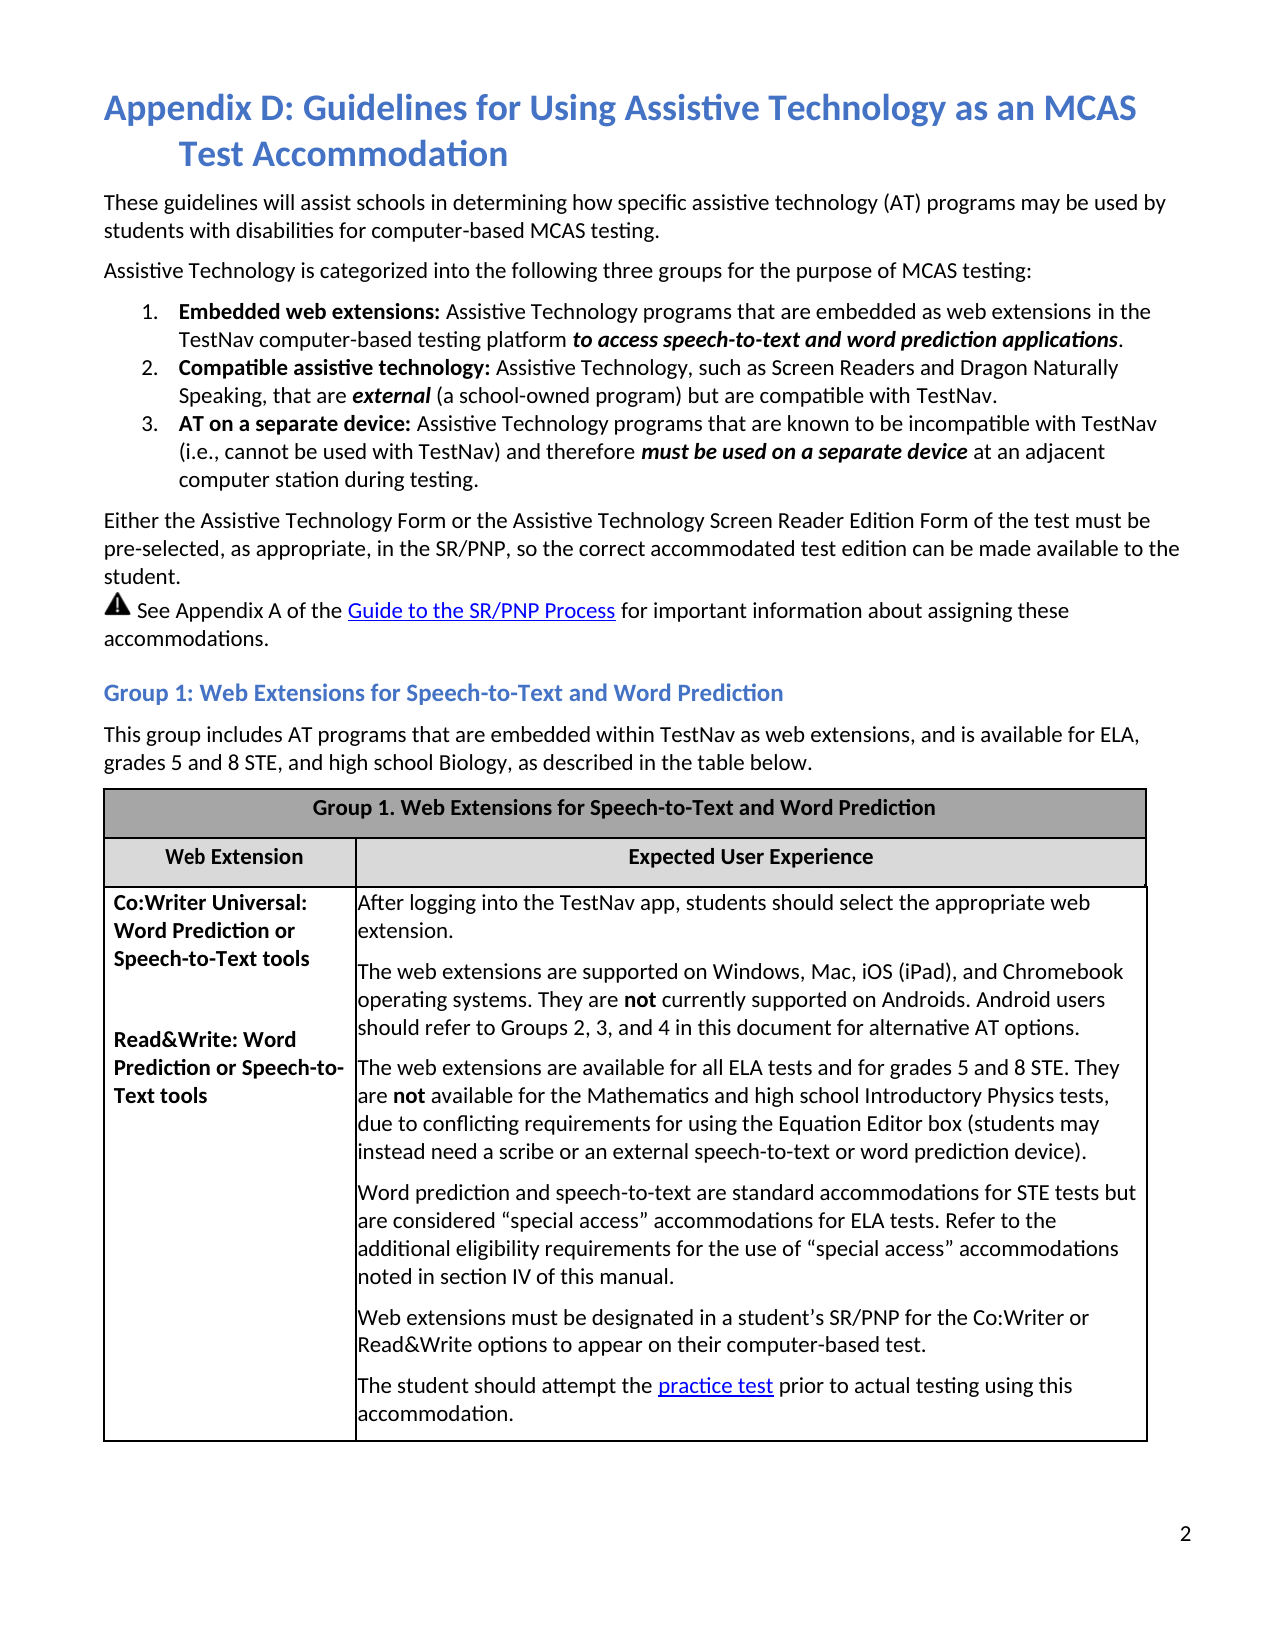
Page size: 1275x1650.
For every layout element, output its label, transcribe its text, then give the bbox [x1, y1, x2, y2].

text Assistive Technology is categorized into the following three groups for the purpose of MCAS testing: [103, 257, 1191, 285]
text This group includes AT programs that are embedded within TestNav as web extensions, and is available for ELA, grades 5 and 8 STE, and high school Biology, as described in the table below. [103, 720, 1191, 776]
list Compatible assistive technology: Assistive Technology, such as Screen Readers and Dragon Naturally Speaking, that are external (a school-owned program) but are compatible with TestNav. [141, 353, 1191, 409]
subtitle Appendix D: Guidelines for Using Assistive Technology as an MCAS Test Accommodation [103, 84, 1191, 176]
picture [103, 590, 132, 618]
text These guidelines will assist schools in determining how specific assistive technology (AT) programs may be used by students with disabilities for computer-based MCAS testing. [103, 188, 1191, 244]
list AT on a separate device: Assistive Technology programs that are known to be incompatible with TestNav (i.e., cannot be used with TestNav) and therefore must be used on a separate device at an adjacent computer station during testing. [141, 409, 1191, 493]
list Embedded web extensions: Assistive Technology programs that are embedded as web extensions in the TestNav computer-based testing platform to access speech-to-text and word prediction applications. [141, 297, 1191, 353]
table_cell Expected User Experience [357, 839, 1145, 886]
table_header Group 1. Web Extensions for Speech-to-Text and Word Prediction [105, 790, 1145, 837]
text Either the Assistive Technology Form or the Assistive Technology Screen Reader Edition Form of the test must be pre-selected, as appropriate, in the SR/PNP, so the correct accommodated test edition can be made available to the student. See Appendix A of the Guide to the SR/PNP Process for important information about assigning these accommodations. [103, 506, 1191, 652]
table_cell Web Extension [105, 839, 355, 886]
subtitle Group 1: Web Extensions for Speech-to-Text and Word Prediction [103, 677, 1238, 707]
table_cell Co:Writer Universal: Word Prediction or Speech-to-Text tools Read&Write: Word Prediction or Speech-to-Text tools [105, 888, 355, 1440]
table_cell After logging into the TestNav app, students should select the appropriate web extension. The web extensions are supported on Windows, Mac, iOS (iPad), and Chromebook operating systems. They are not currently supported on Androids. Android users should refer to Groups 2, 3, and 4 in this document for alternative AT options. The web extensions are available for all ELA tests and for grades 5 and 8 STE. They are not available for the Mathematics and high school Introductory Physics tests, due to conflicting requirements for using the Equation Editor box (students may instead need a scribe or an external speech-to-text or word prediction device). Word prediction and speech-to-text are standard accommodations for STE tests but are considered “special access” accommodations for ELA tests. Refer to the additional eligibility requirements for the use of “special access” accommodations noted in section IV of this manual. Web extensions must be designated in a student’s SR/PNP for the Co:Writer or Read&Write options to appear on their computer-based test. The student should attempt the practice test prior to actual testing using this accommodation. [357, 888, 1146, 1440]
